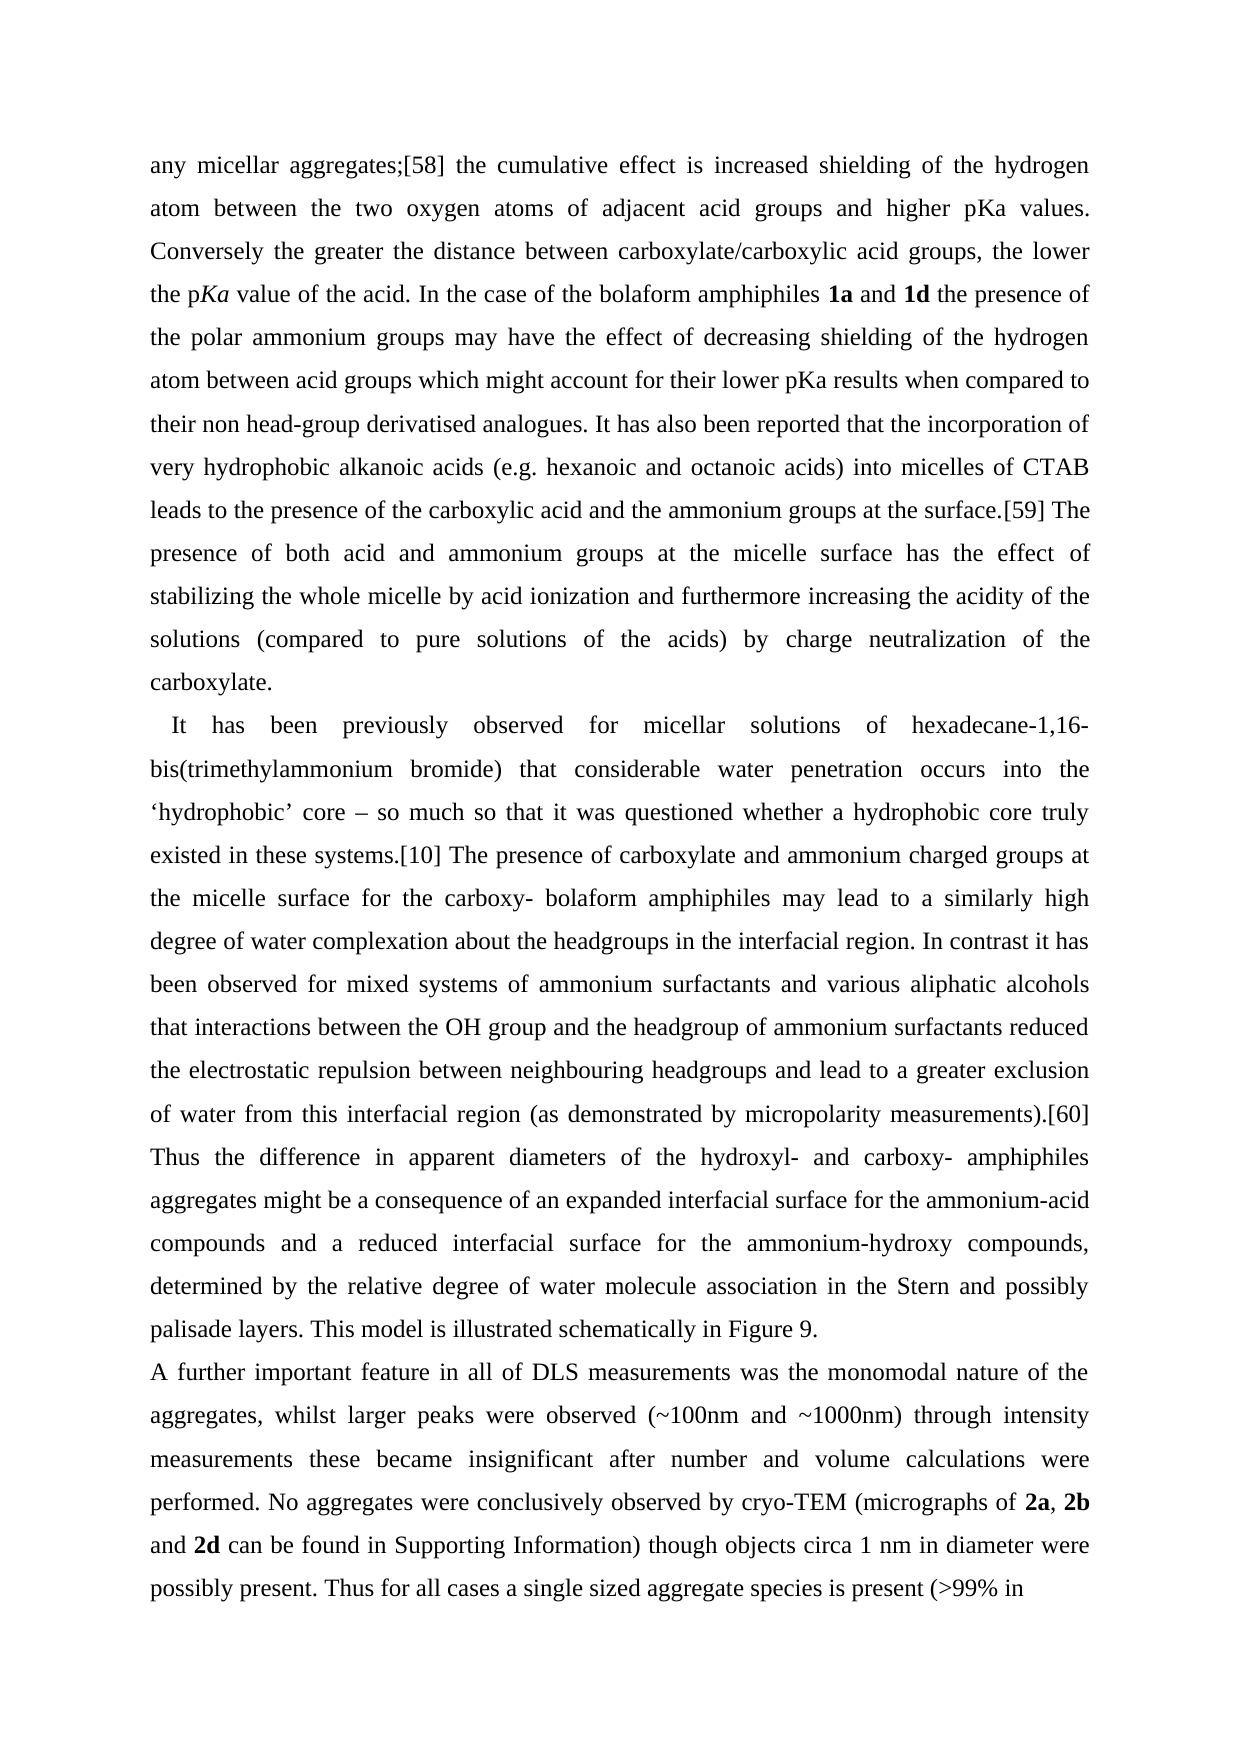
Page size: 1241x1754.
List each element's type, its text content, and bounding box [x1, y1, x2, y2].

text A further important feature in all of DLS measurements was the monomodal nature of the aggregates, whilst larger peaks were observed (~100nm and ~1000nm) through intensity measurements these became insignificant after number and volume calculations were performed. No aggregates were conclusively observed by cryo-TEM (micrographs of 2a, 2b and 2d can be found in Supporting Information) though objects circa 1 nm in diameter were possibly present. Thus for all cases a single sized aggregate species is present (>99% in [150, 1357, 1090, 1602]
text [150, 150, 1090, 696]
text It has been previously observed for micellar solutions of hexadecane-1,16-bis(trimethylammonium bromide) that considerable water penetration occurs into the ‘hydrophobic’ core – so much so that it was questioned whether a hydrophobic core truly existed in these systems.[10] The presence of carboxylate and ammonium charged groups at the micelle surface for the carboxy- bolaform amphiphiles may lead to a similarly high degree of water complexation about the headgroups in the interfacial region. In contrast it has been observed for mixed systems of ammonium surfactants and various aliphatic alcohols that interactions between the OH group and the headgroup of ammonium surfactants reduced the electrostatic repulsion between neighbouring headgroups and lead to a greater exclusion of water from this interfacial region (as demonstrated by micropolarity measurements).[60] Thus the difference in apparent diameters of the hydroxyl- and carboxy- amphiphiles aggregates might be a consequence of an expanded interfacial surface for the ammonium-acid compounds and a reduced interfacial surface for the ammonium-hydroxy compounds, determined by the relative degree of water molecule association in the Stern and possibly palisade layers. This model is illustrated schematically in Figure 9. [150, 711, 1090, 1343]
